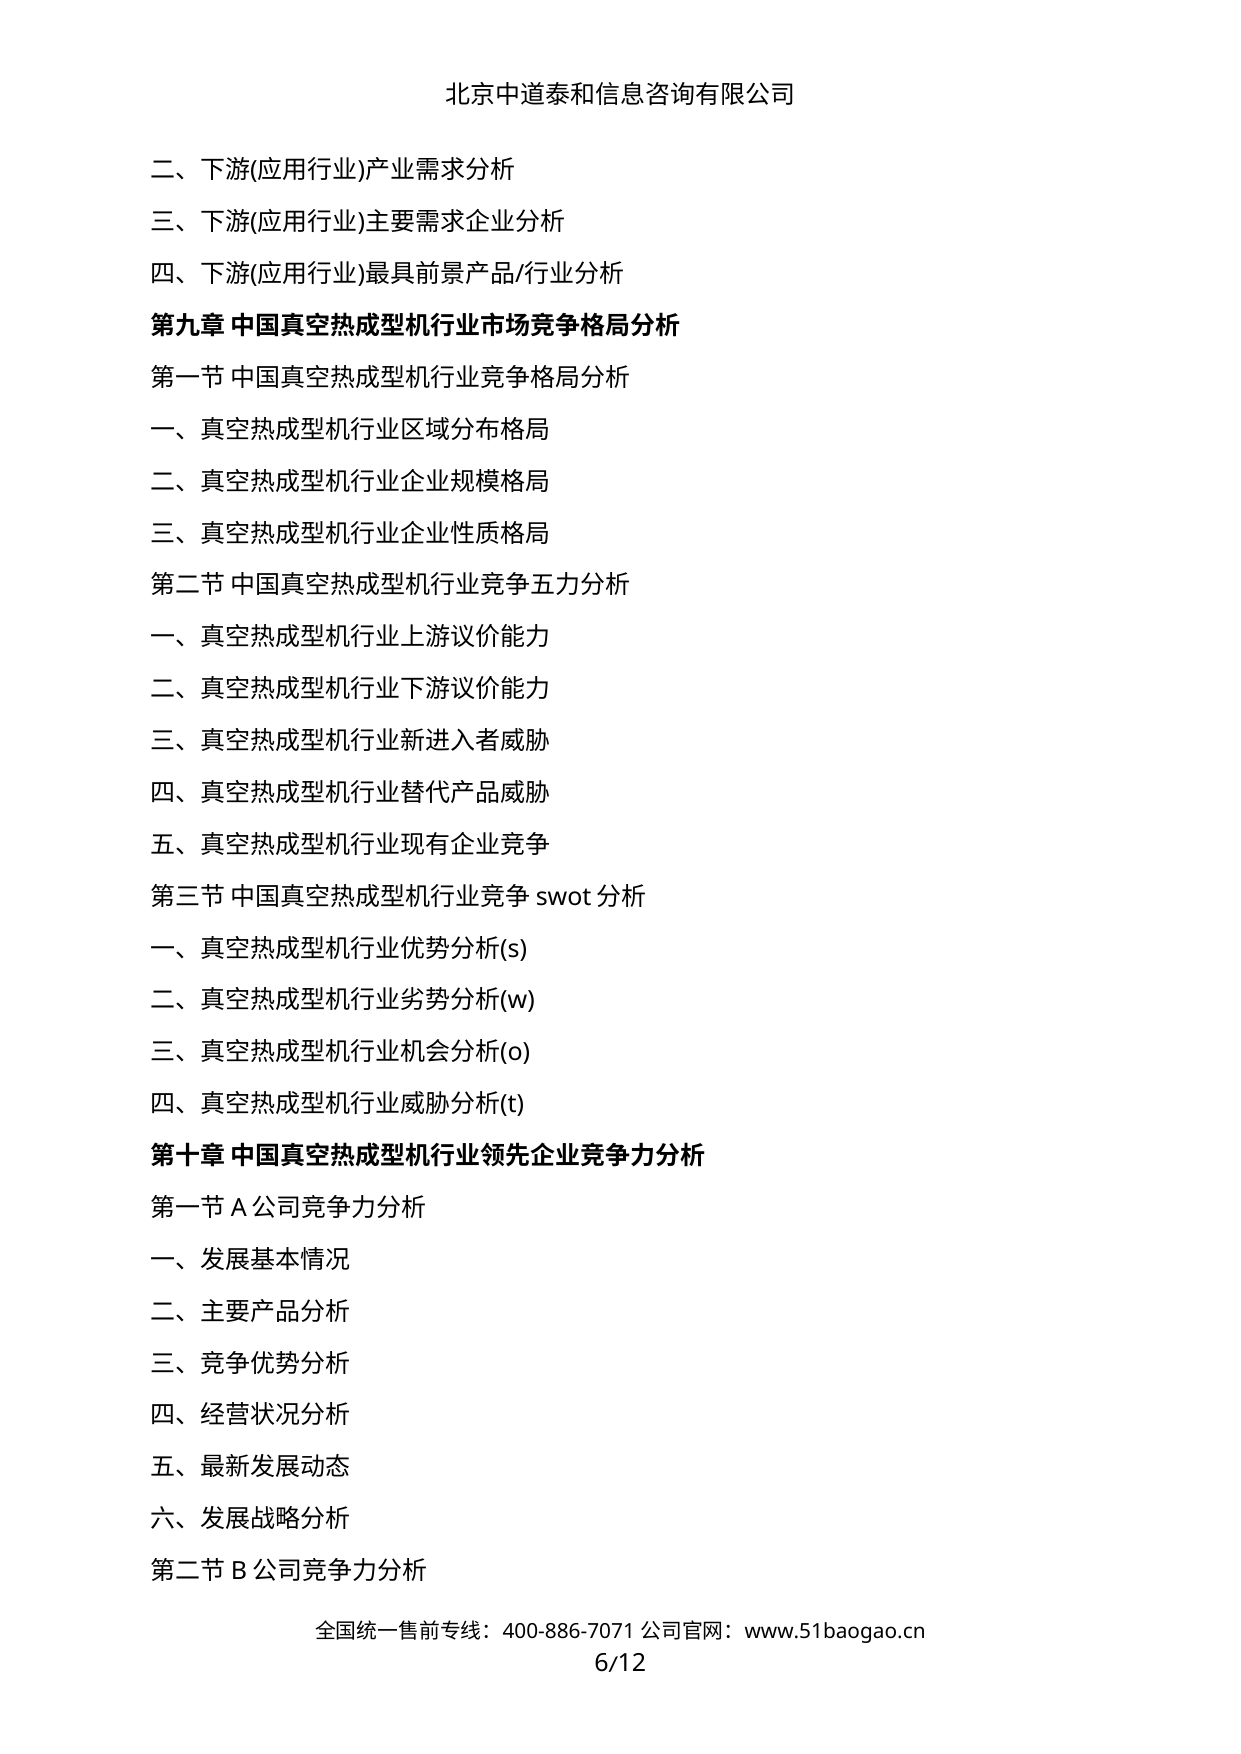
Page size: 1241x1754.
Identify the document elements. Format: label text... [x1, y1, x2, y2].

text 二、真空热成型机行业企业规模格局 [150, 461, 1090, 497]
text 二、下游(应用行业)产业需求分析 [150, 150, 1090, 186]
text 二、主要产品分析 [150, 1291, 1090, 1327]
text 三、真空热成型机行业机会分析(o) [150, 1032, 1090, 1068]
text 三、竞争优势分析 [150, 1343, 1090, 1379]
text 一、真空热成型机行业上游议价能力 [150, 617, 1090, 653]
text 第一节 中国真空热成型机行业竞争格局分析 [150, 357, 1090, 394]
text 六、发展战略分析 [150, 1499, 1090, 1535]
text 二、真空热成型机行业劣势分析(w) [150, 980, 1090, 1016]
text 二、真空热成型机行业下游议价能力 [150, 669, 1090, 705]
text 五、最新发展动态 [150, 1447, 1090, 1483]
text 第十章 中国真空热成型机行业领先企业竞争力分析 [150, 1136, 1090, 1172]
text 三、真空热成型机行业企业性质格局 [150, 513, 1090, 549]
text 三、下游(应用行业)主要需求企业分析 [150, 202, 1090, 238]
text 一、发展基本情况 [150, 1239, 1090, 1276]
text 第二节 B公司竞争力分析 [150, 1551, 1090, 1587]
text 五、真空热成型机行业现有企业竞争 [150, 824, 1090, 861]
text 四、真空热成型机行业替代产品威胁 [150, 772, 1090, 809]
text 一、真空热成型机行业优势分析(s) [150, 928, 1090, 964]
text 第三节 中国真空热成型机行业竞争swot分析 [150, 876, 1090, 912]
text 三、真空热成型机行业新进入者威胁 [150, 721, 1090, 757]
text 第一节 A公司竞争力分析 [150, 1187, 1090, 1224]
text 四、真空热成型机行业威胁分析(t) [150, 1084, 1090, 1120]
text 第二节 中国真空热成型机行业竞争五力分析 [150, 565, 1090, 601]
text 四、经营状况分析 [150, 1395, 1090, 1431]
text 四、下游(应用行业)最具前景产品/行业分析 [150, 254, 1090, 290]
text 一、真空热成型机行业区域分布格局 [150, 409, 1090, 446]
text 第九章 中国真空热成型机行业市场竞争格局分析 [150, 306, 1090, 342]
